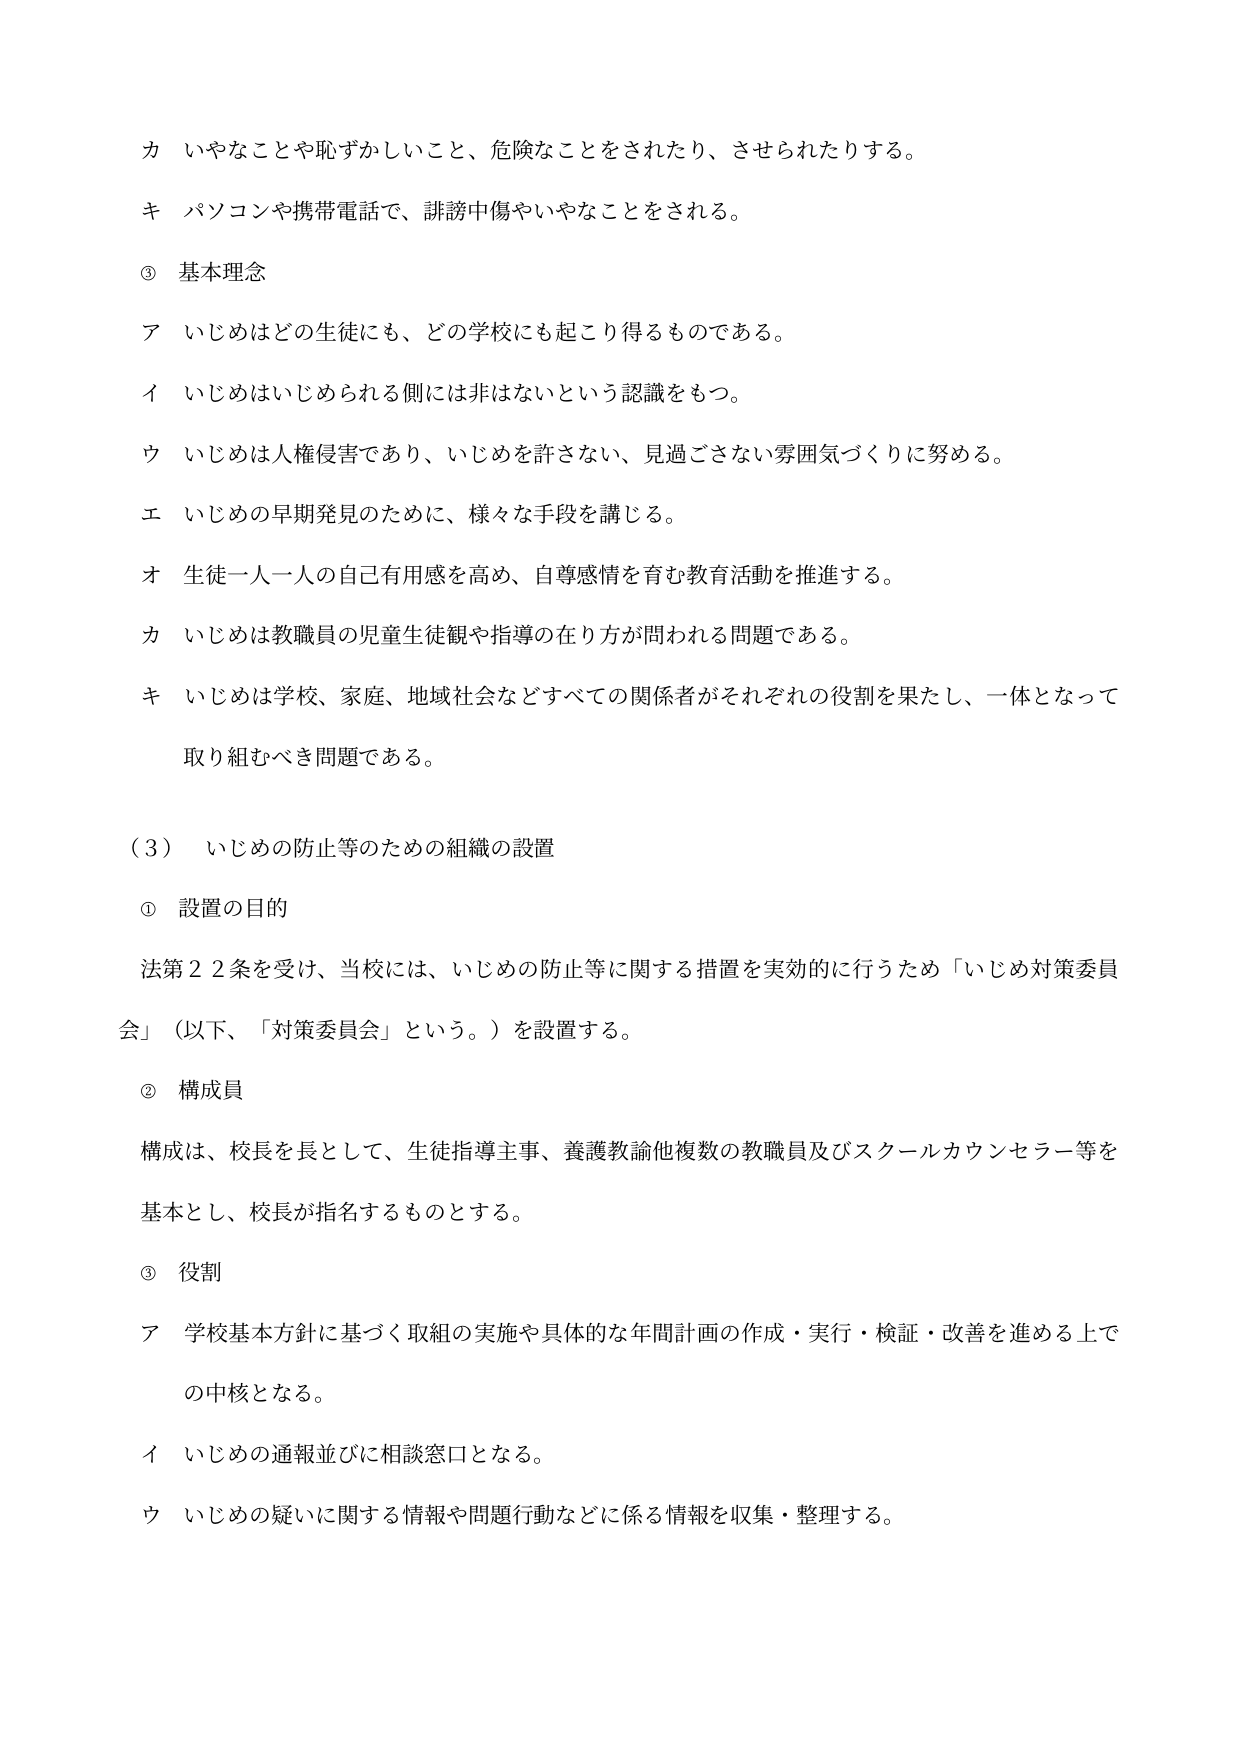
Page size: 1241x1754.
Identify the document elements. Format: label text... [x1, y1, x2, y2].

text ア いじめはどの生徒にも、どの学校にも起こり得るものである。 [118, 301, 1122, 362]
text イ いじめの通報並びに相談窓口となる。 [140, 1423, 1122, 1483]
text ③ 役割 [118, 1241, 1122, 1301]
text 法第２２条を受け、当校には、いじめの防止等に関する措置を実効的に行うため「いじめ対策委員会」（以下、「対策委員会」という。）を設置する。 [118, 938, 1122, 1059]
text ア 学校基本方針に基づく取組の実施や具体的な年間計画の作成・実行・検証・改善を進める上での中核となる。 [139, 1301, 1122, 1423]
text エ いじめの早期発見のために、様々な手段を講じる。 [118, 483, 1122, 543]
text ウ いじめの疑いに関する情報や問題行動などに係る情報を収集・整理する。 [140, 1483, 1122, 1544]
text ウ いじめは人権侵害であり、いじめを許さない、見過ごさない雰囲気づくりに努める。 [118, 422, 1122, 483]
text 構成は、校長を長として、生徒指導主事、養護教諭他複数の教職員及びスクールカウンセラー等を基本とし、校長が指名するものとする。 [140, 1119, 1122, 1241]
text （３） いじめの防止等のための組織の設置 [118, 816, 1122, 877]
text ② 構成員 [118, 1059, 1122, 1119]
text キ パソコンや携帯電話で、誹謗中傷やいやなことをされる。 [118, 180, 1122, 240]
text カ いやなことや恥ずかしいこと、危険なことをされたり、させられたりする。 [118, 119, 1122, 180]
text キ いじめは学校、家庭、地域社会などすべての関係者がそれぞれの役割を果たし、一体となって取り組むべき問題である。 [140, 665, 1122, 786]
text ① 設置の目的 [118, 877, 1122, 938]
text カ いじめは教職員の児童生徒観や指導の在り方が問われる問題である。 [140, 604, 1122, 665]
text ③ 基本理念 [118, 240, 1122, 301]
text オ 生徒一人一人の自己有用感を高め、自尊感情を育む教育活動を推進する。 [118, 543, 1122, 604]
text イ いじめはいじめられる側には非はないという認識をもつ。 [140, 362, 1122, 422]
